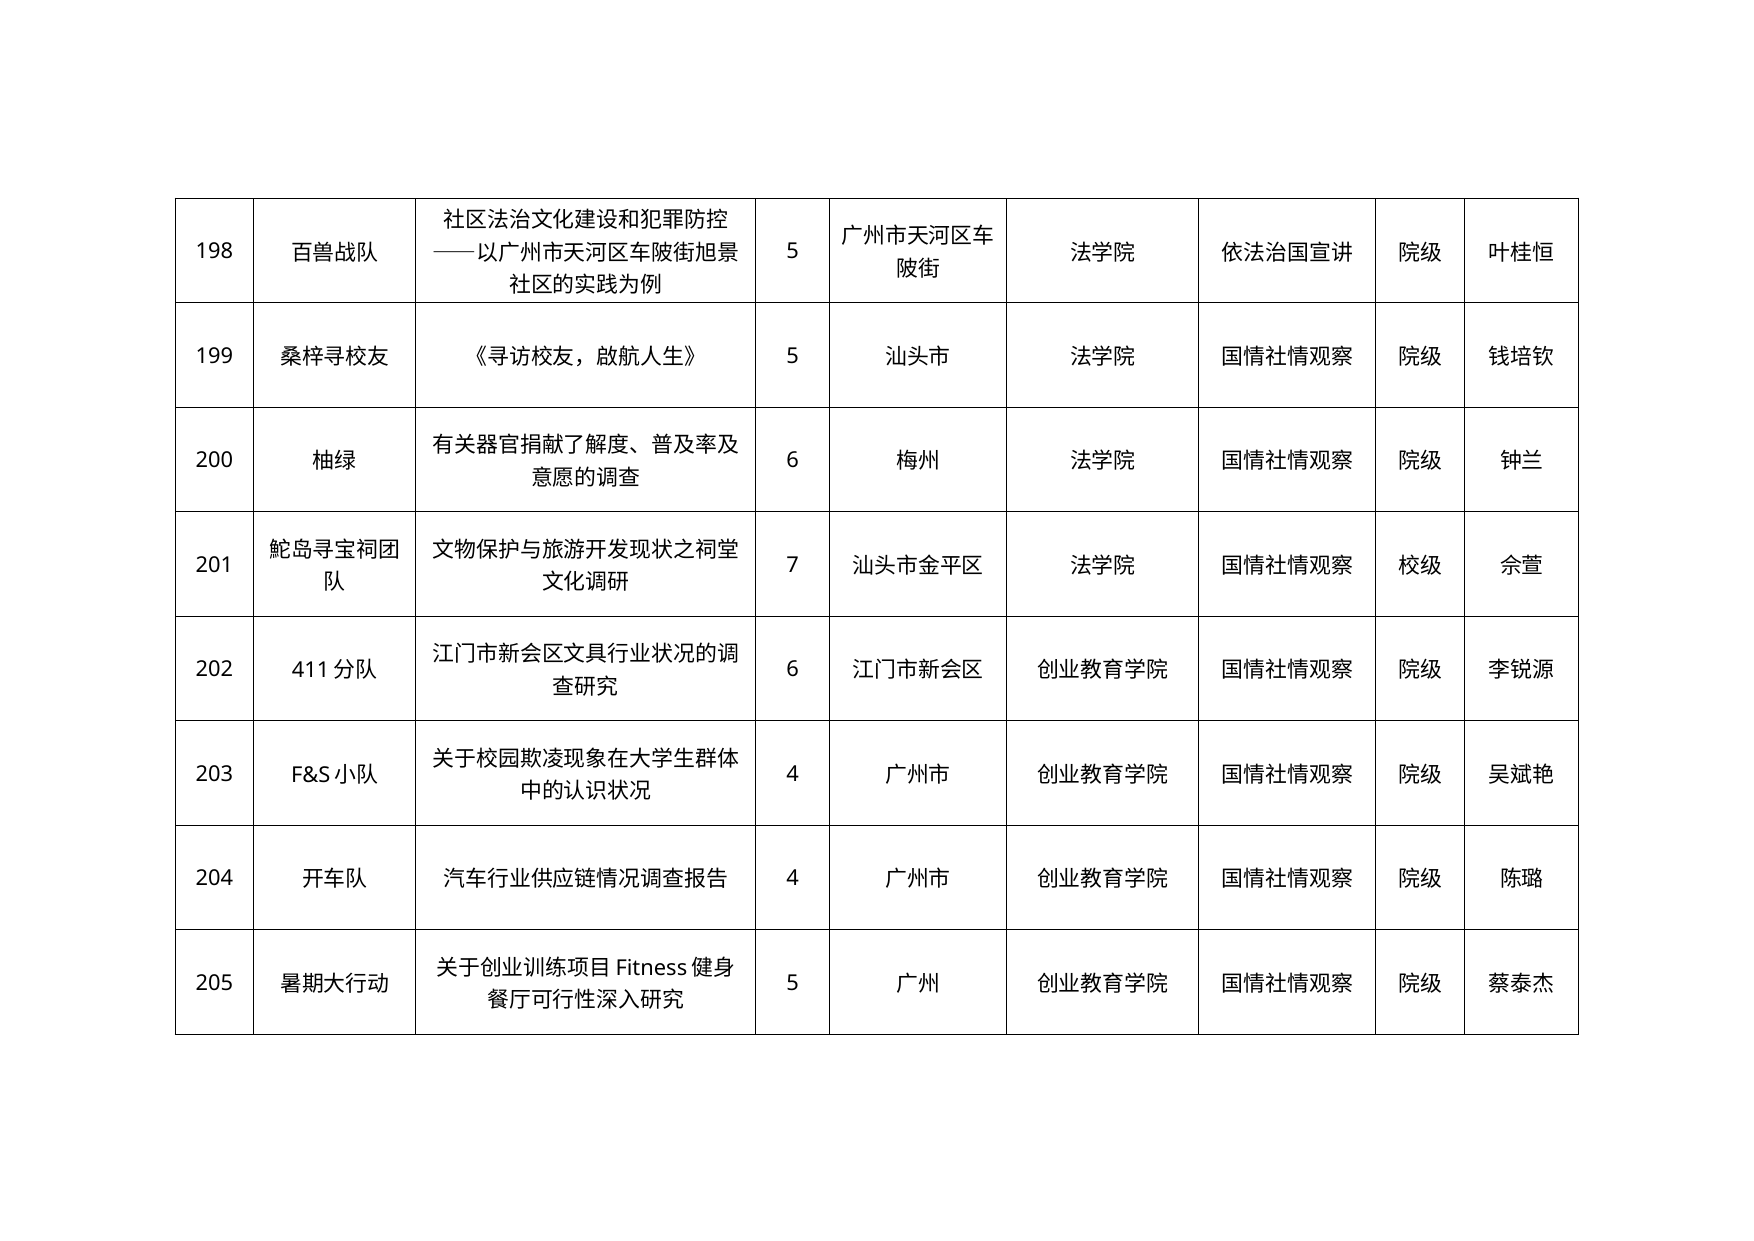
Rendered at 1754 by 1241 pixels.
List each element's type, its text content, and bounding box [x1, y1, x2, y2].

table_cell 广州市天河区车陂街 [830, 199, 1006, 302]
table_cell 钟兰 [1465, 408, 1578, 511]
table_cell 李锐源 [1465, 617, 1578, 720]
table_cell 关于校园欺凌现象在大学生群体中的认识状况 [416, 721, 755, 824]
table_cell 198 [176, 199, 253, 302]
table_cell 国情社情观察 [1199, 930, 1375, 1033]
table_cell 百兽战队 [254, 199, 415, 302]
table_cell 法学院 [1007, 303, 1198, 407]
table_cell 国情社情观察 [1199, 303, 1375, 407]
table_cell 有关器官捐献了解度、普及率及意愿的调查 [416, 408, 755, 511]
table_cell 6 [756, 617, 829, 720]
table_cell 叶桂恒 [1465, 199, 1578, 302]
table_cell 创业教育学院 [1007, 930, 1198, 1033]
table_cell 蔡泰杰 [1465, 930, 1578, 1033]
table_cell 《寻访校友，啟航人生》 [416, 303, 755, 407]
table_cell 开车队 [254, 826, 415, 929]
table_cell 陈璐 [1465, 826, 1578, 929]
table_cell 汽车行业供应链情况调查报告 [416, 826, 755, 929]
table_cell 江门市新会区 [830, 617, 1006, 720]
table_cell 院级 [1376, 617, 1464, 720]
table_cell 汕头市金平区 [830, 512, 1006, 616]
table_cell 204 [176, 826, 253, 929]
table_cell 广州市 [830, 721, 1006, 824]
table_cell 国情社情观察 [1199, 721, 1375, 824]
table_cell 院级 [1376, 721, 1464, 824]
table_cell 205 [176, 930, 253, 1033]
table_cell 200 [176, 408, 253, 511]
table_cell 199 [176, 303, 253, 407]
table_cell 411分队 [254, 617, 415, 720]
table_cell 吴斌艳 [1465, 721, 1578, 824]
table_cell 江门市新会区文具行业状况的调查研究 [416, 617, 755, 720]
table_cell 广州 [830, 930, 1006, 1033]
table_cell 202 [176, 617, 253, 720]
table_cell 7 [756, 512, 829, 616]
table_cell 院级 [1376, 930, 1464, 1033]
table_cell 国情社情观察 [1199, 617, 1375, 720]
table_cell 法学院 [1007, 408, 1198, 511]
table_cell 文物保护与旅游开发现状之祠堂文化调研 [416, 512, 755, 616]
table_cell 国情社情观察 [1199, 826, 1375, 929]
table_cell 暑期大行动 [254, 930, 415, 1033]
table_cell 201 [176, 512, 253, 616]
table_cell 关于创业训练项目Fitness健身餐厅可行性深入研究 [416, 930, 755, 1033]
table_cell 院级 [1376, 303, 1464, 407]
table_cell 创业教育学院 [1007, 617, 1198, 720]
table_cell 院级 [1376, 826, 1464, 929]
table_cell 法学院 [1007, 199, 1198, 302]
table_cell 院级 [1376, 199, 1464, 302]
table_cell 鮀岛寻宝祠团队 [254, 512, 415, 616]
table_cell 创业教育学院 [1007, 826, 1198, 929]
table_cell 佘萱 [1465, 512, 1578, 616]
table_cell 创业教育学院 [1007, 721, 1198, 824]
table_cell 6 [756, 408, 829, 511]
table_cell 4 [756, 826, 829, 929]
table_cell 5 [756, 930, 829, 1033]
table_cell 4 [756, 721, 829, 824]
table_cell 203 [176, 721, 253, 824]
table_cell 国情社情观察 [1199, 512, 1375, 616]
table_cell 校级 [1376, 512, 1464, 616]
table_cell 法学院 [1007, 512, 1198, 616]
table_cell 国情社情观察 [1199, 408, 1375, 511]
table_cell 5 [756, 303, 829, 407]
table_cell 依法治国宣讲 [1199, 199, 1375, 302]
table_cell 社区法治文化建设和犯罪防控——以广州市天河区车陂街旭景社区的实践为例 [416, 199, 755, 302]
table_cell 汕头市 [830, 303, 1006, 407]
table_cell 梅州 [830, 408, 1006, 511]
table_cell 5 [756, 199, 829, 302]
table_cell 广州市 [830, 826, 1006, 929]
table_cell 柚绿 [254, 408, 415, 511]
table_cell 院级 [1376, 408, 1464, 511]
table_cell F&S小队 [254, 721, 415, 824]
table_cell 钱培钦 [1465, 303, 1578, 407]
table_cell 桑梓寻校友 [254, 303, 415, 407]
